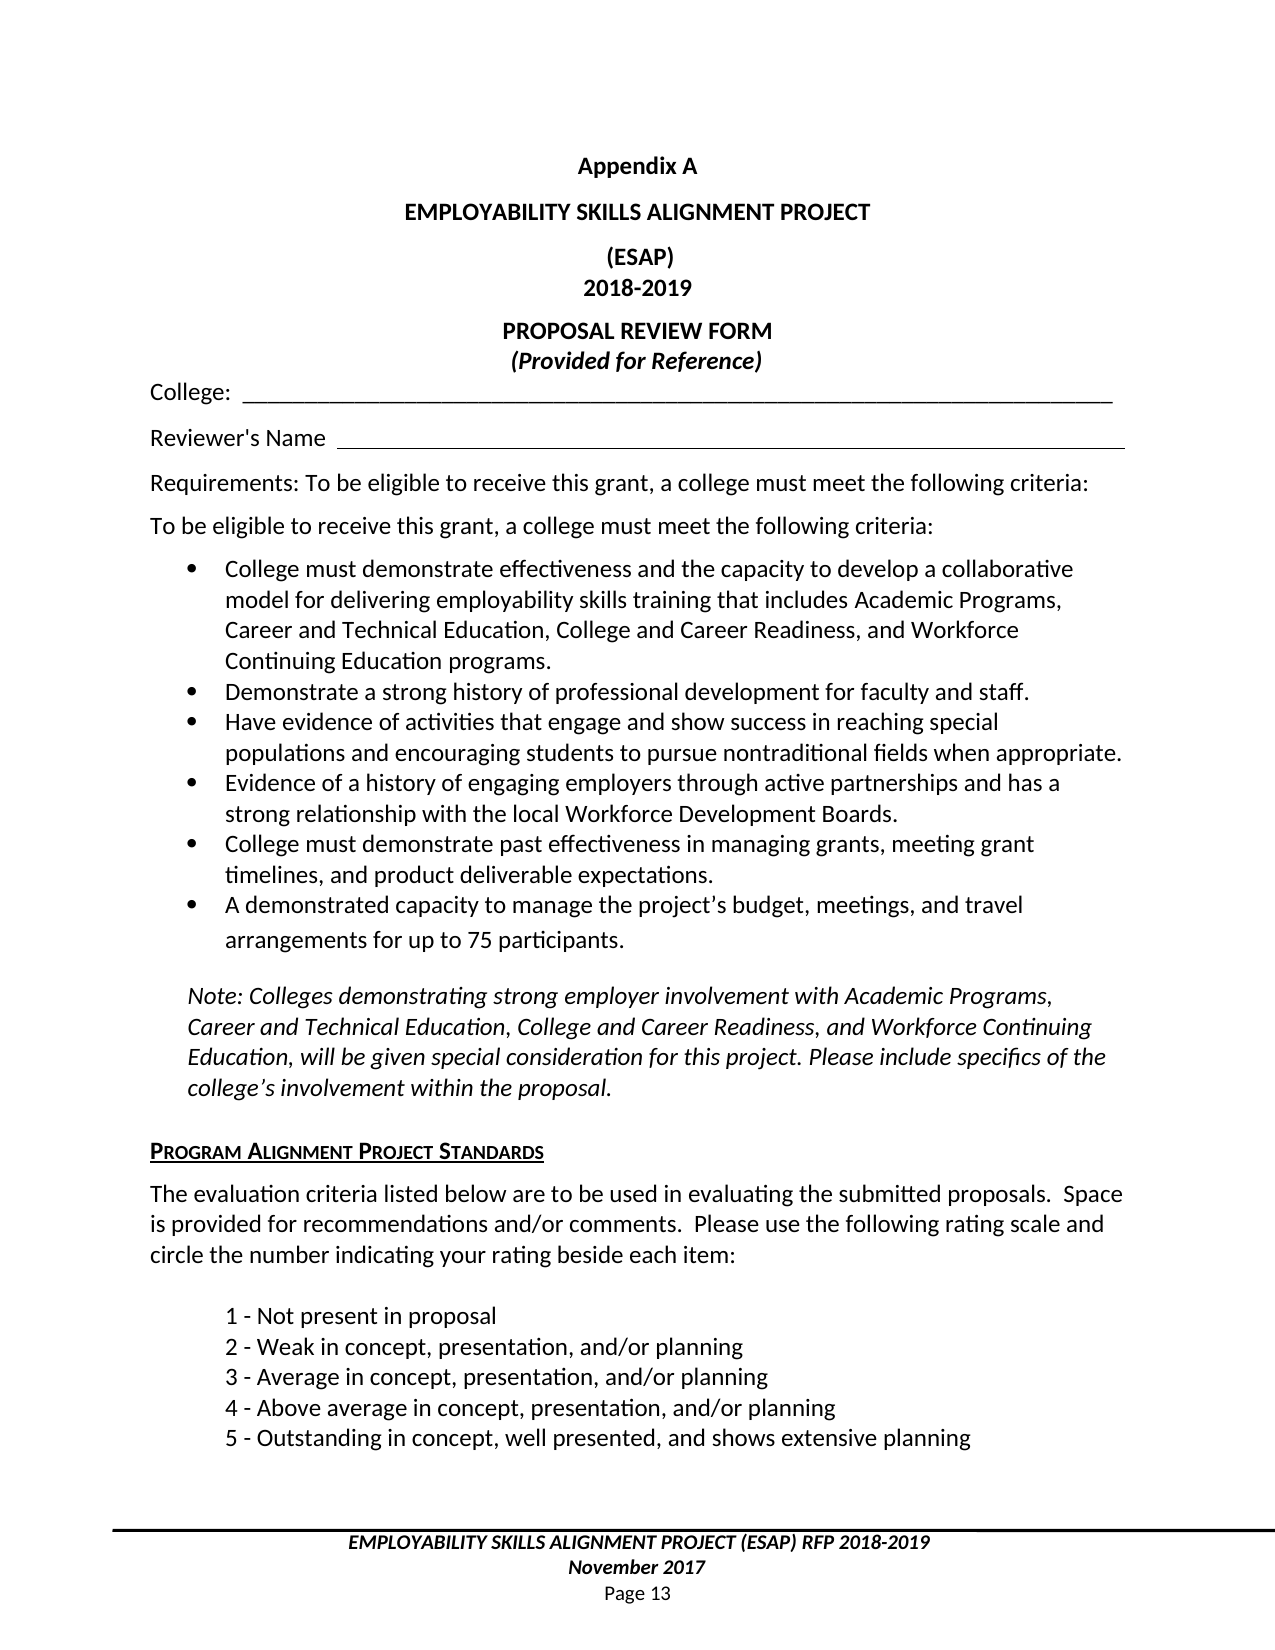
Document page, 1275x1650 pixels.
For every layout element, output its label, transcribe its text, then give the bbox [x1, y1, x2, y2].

text PROPOSAL REVIEW FORM [150, 315, 1125, 346]
text Appendix A [150, 150, 1125, 181]
text Program Alignment Project Standards [150, 1135, 1125, 1166]
text (ESAP) [150, 241, 1125, 272]
text 5 - Outstanding in concept, well presented, and shows extensive planning [150, 1422, 1125, 1453]
text College: ______________________________________________________________________ [150, 376, 1125, 407]
text 4 - Above average in concept, presentation, and/or planning [150, 1392, 1125, 1422]
text EMPLOYABILITY SKILLS ALIGNMENT PROJECT [150, 196, 1125, 226]
text Reviewer's Name [150, 422, 1125, 452]
text 2018-2019 [150, 272, 1125, 302]
list College must demonstrate past effectiveness in managing grants, meeting grant timelines, and product deliverable expectations. [187, 828, 1125, 889]
list A demonstrated capacity to manage the project’s budget, meetings, and travel arrangements for up to 75 participants. [187, 889, 1125, 955]
text To be eligible to receive this grant, a college must meet the following criteria: [150, 511, 1125, 541]
text Requirements: To be eligible to receive this grant, a college must meet the following criteria: [150, 467, 1125, 498]
list Evidence of a history of engaging employers through active partnerships and has a strong relationship with the local Workforce Development Boards. [187, 767, 1125, 828]
text 2 - Weak in concept, presentation, and/or planning [150, 1331, 1125, 1361]
text Note: Colleges demonstrating strong employer involvement with Academic Programs, Career and Technical Education, College and Career Readiness, and Workforce Continuing Education, will be given special consideration for this project. Please include specifics of the college’s involvement within the proposal. [187, 980, 1125, 1102]
list Demonstrate a strong history of professional development for faculty and staff. [187, 676, 1125, 706]
list College must demonstrate effectiveness and the capacity to develop a collaborative model for delivering employability skills training that includes Academic Programs, Career and Technical Education, College and Career Readiness, and Workforce Continuing Education programs. [187, 553, 1125, 676]
text (Provided for Reference) [150, 346, 1125, 376]
text The evaluation criteria listed below are to be used in evaluating the submitted proposals. Space is provided for recommendations and/or comments. Please use the following rating scale and circle the number indicating your rating beside each item: [150, 1178, 1125, 1269]
list Have evidence of activities that engage and show success in reaching special populations and encouraging students to pursue nontraditional fields when appropriate. [187, 706, 1125, 767]
text 1 - Not present in proposal [150, 1300, 1125, 1331]
text 3 - Average in concept, presentation, and/or planning [150, 1361, 1125, 1392]
